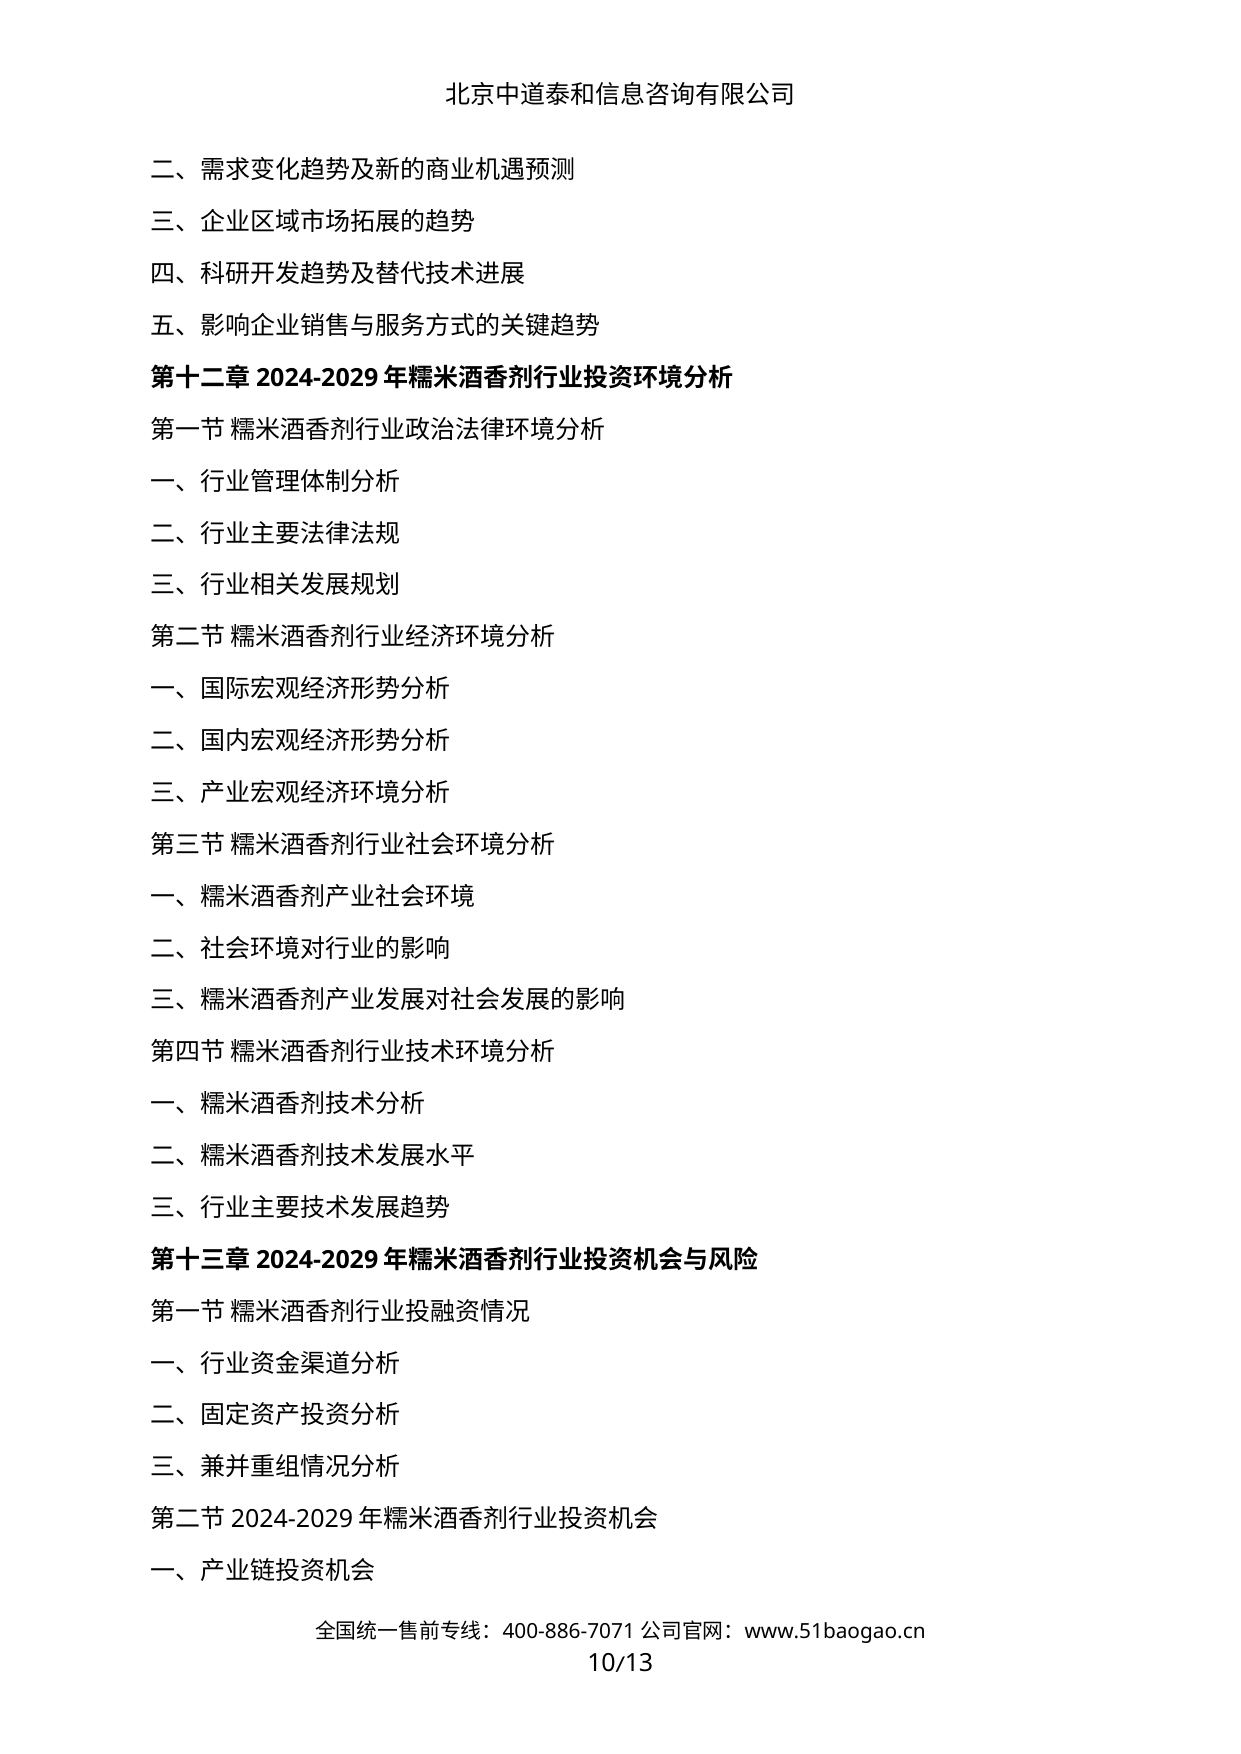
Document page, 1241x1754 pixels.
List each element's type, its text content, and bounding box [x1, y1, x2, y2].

text 第三节 糯米酒香剂行业社会环境分析 [150, 824, 1090, 861]
text 二、需求变化趋势及新的商业机遇预测 [150, 150, 1090, 186]
text 一、糯米酒香剂技术分析 [150, 1084, 1090, 1120]
text 一、行业资金渠道分析 [150, 1343, 1090, 1379]
text 二、行业主要法律法规 [150, 513, 1090, 549]
text 三、行业主要技术发展趋势 [150, 1187, 1090, 1224]
text 三、企业区域市场拓展的趋势 [150, 202, 1090, 238]
text 第一节 糯米酒香剂行业政治法律环境分析 [150, 409, 1090, 446]
text 第十二章 2024-2029年糯米酒香剂行业投资环境分析 [150, 357, 1090, 394]
text 五、影响企业销售与服务方式的关键趋势 [150, 306, 1090, 342]
text 三、产业宏观经济环境分析 [150, 772, 1090, 809]
text 二、糯米酒香剂技术发展水平 [150, 1136, 1090, 1172]
text 第二节 2024-2029年糯米酒香剂行业投资机会 [150, 1499, 1090, 1535]
text 三、糯米酒香剂产业发展对社会发展的影响 [150, 980, 1090, 1016]
text 三、行业相关发展规划 [150, 565, 1090, 601]
text 一、糯米酒香剂产业社会环境 [150, 876, 1090, 912]
text 一、国际宏观经济形势分析 [150, 669, 1090, 705]
text 四、科研开发趋势及替代技术进展 [150, 254, 1090, 290]
text 第一节 糯米酒香剂行业投融资情况 [150, 1291, 1090, 1327]
text 第十三章 2024-2029年糯米酒香剂行业投资机会与风险 [150, 1239, 1090, 1276]
text 二、固定资产投资分析 [150, 1395, 1090, 1431]
text 二、社会环境对行业的影响 [150, 928, 1090, 964]
text 第二节 糯米酒香剂行业经济环境分析 [150, 617, 1090, 653]
text 二、国内宏观经济形势分析 [150, 721, 1090, 757]
text 一、产业链投资机会 [150, 1551, 1090, 1587]
text 三、兼并重组情况分析 [150, 1447, 1090, 1483]
text 第四节 糯米酒香剂行业技术环境分析 [150, 1032, 1090, 1068]
text 一、行业管理体制分析 [150, 461, 1090, 497]
